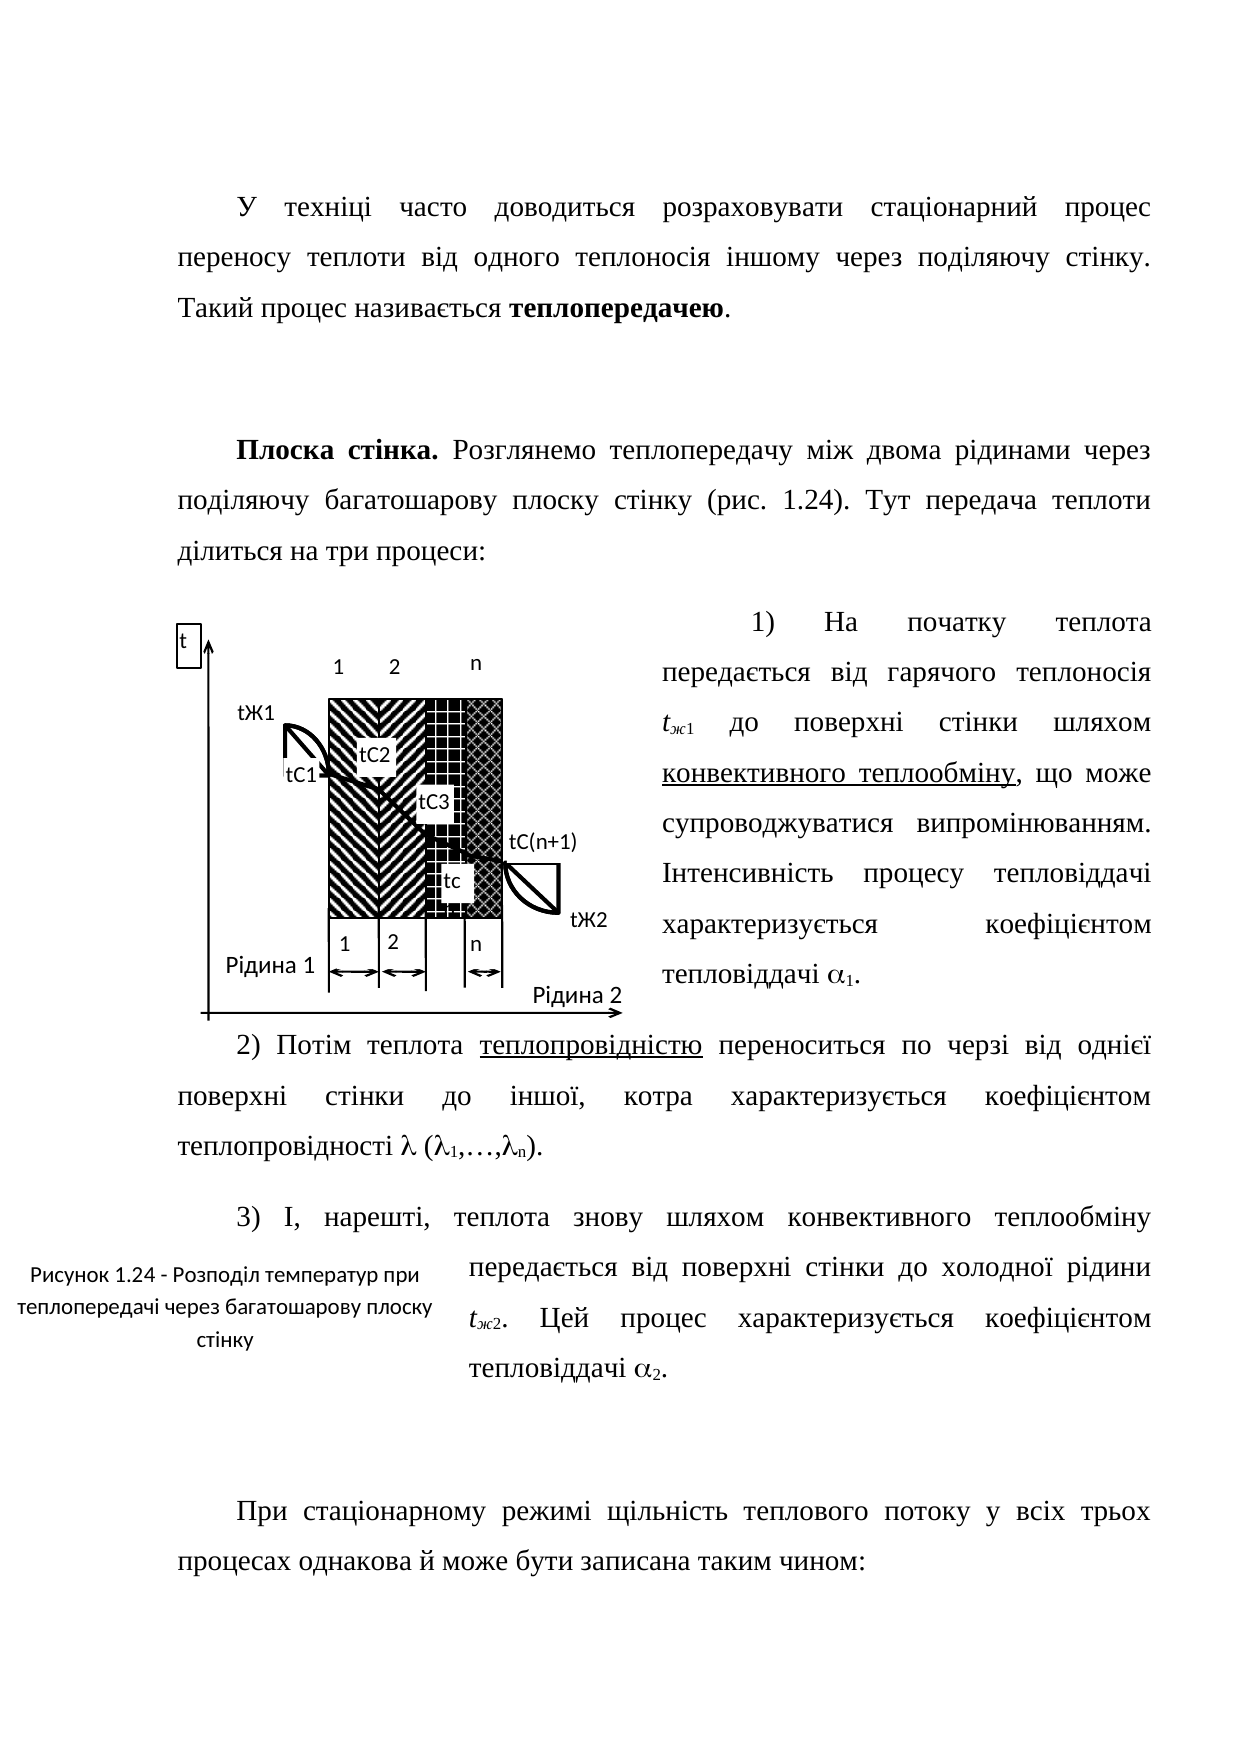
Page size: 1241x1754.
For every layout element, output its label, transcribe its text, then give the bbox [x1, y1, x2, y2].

list 1) На початку теплота передається від гарячого теплоносія tж1 до поверхні стінки шляхом конвективного теплообміну, що може супроводжуватися випромінюванням. Інтенсивність процесу тепловіддачі характеризується коефіцієнтом тепловіддачі 1. [177, 604, 1152, 990]
list 2) Потім теплота теплопровідністю переноситься по черзі від однієї поверхні стінки до іншої, котра характеризується коефіцієнтом теплопровідності (1,…,n). [177, 1027, 1152, 1162]
text При стаціонарному режимі щільність теплового потоку у всіх трьох процесах однакова й може бути записана таким чином: [177, 1493, 1152, 1576]
text У техніці часто доводиться розраховувати стаціонарний процес переносу теплоти від одного теплоносія іншому через поділяючу стінку. Такий процес називається теплопередачею. [177, 189, 1152, 323]
text Плоска стінка. Розглянемо теплопередачу між двома рідинами через поділяючу багатошарову плоску стінку (рис. 1.24). Тут передача теплоти ділиться на три процеси: [177, 432, 1152, 566]
text 3) І, нарешті, теплота знову шляхом конвективного теплообміну передається від поверхні стінки до холодної рідини tж2. Цей процес характеризується коефіцієнтом тепловіддачі 2. [177, 1199, 1152, 1384]
